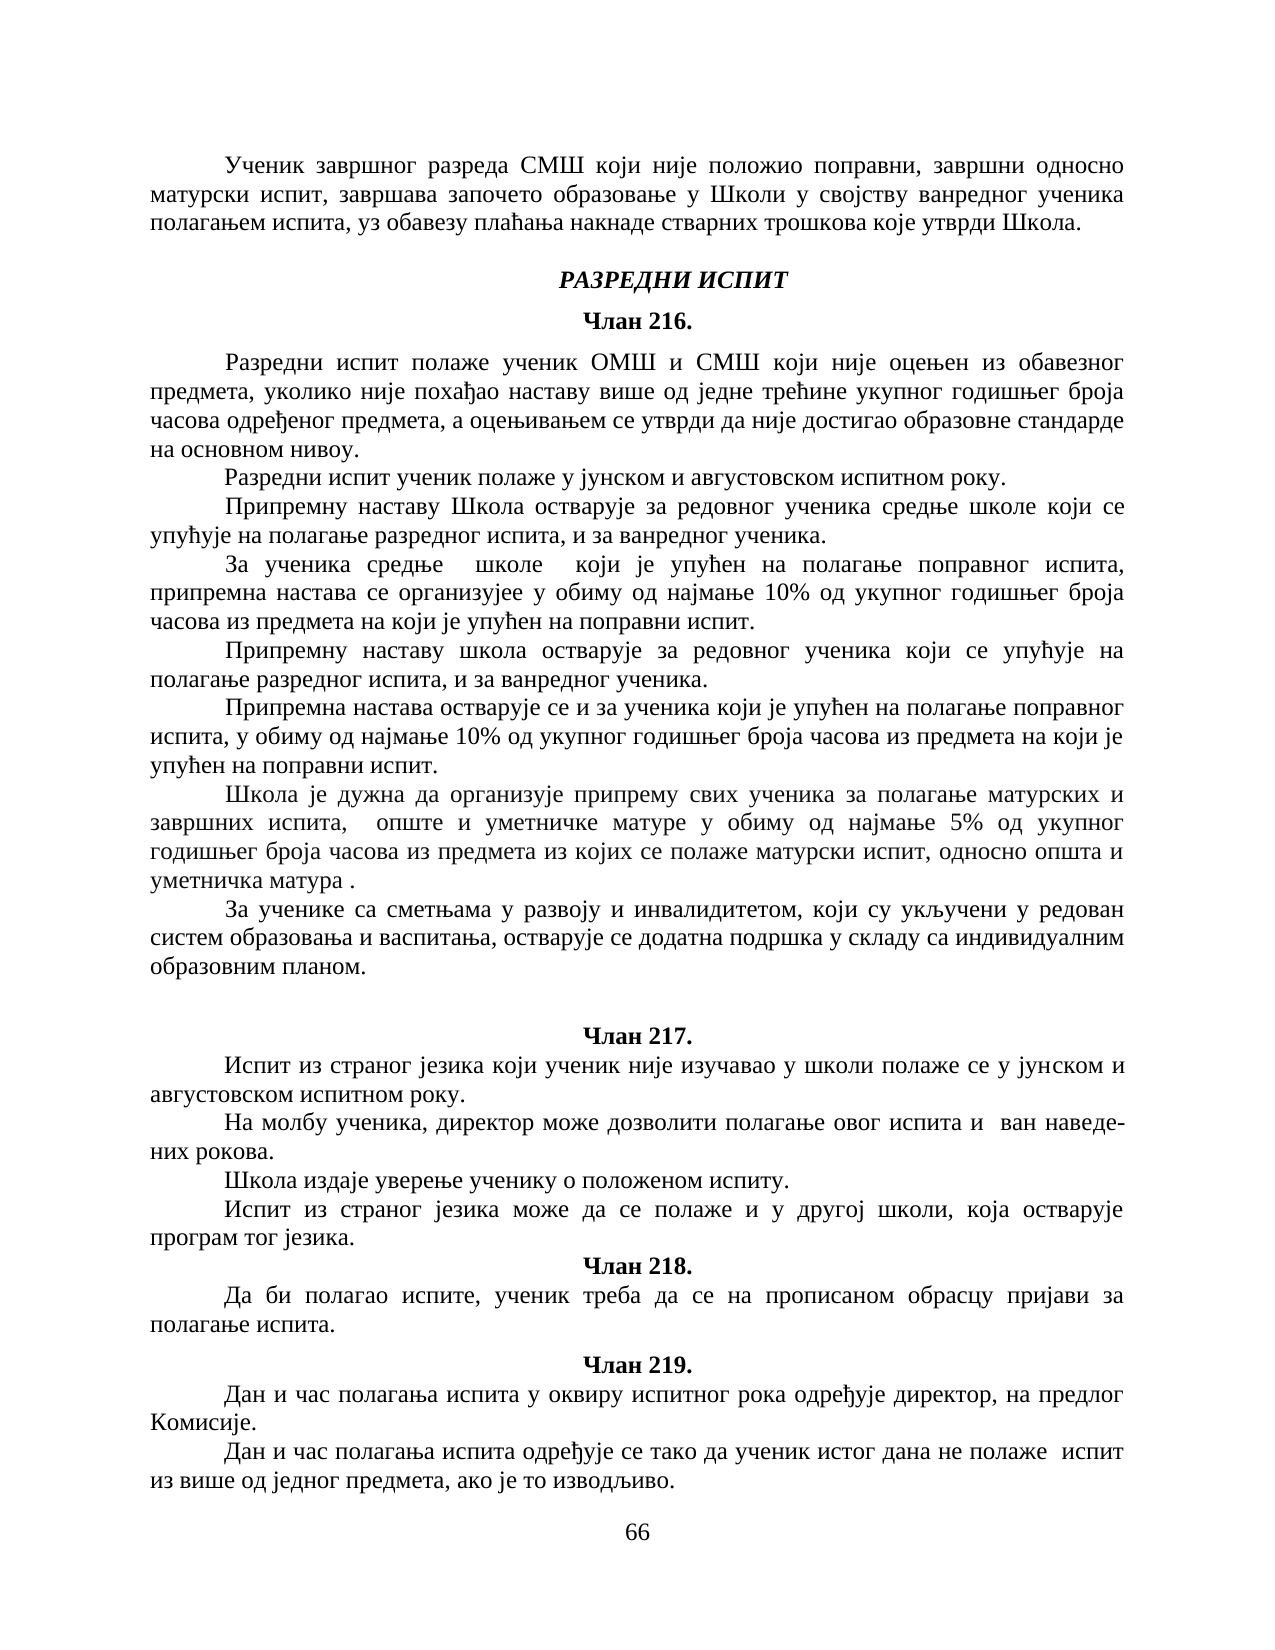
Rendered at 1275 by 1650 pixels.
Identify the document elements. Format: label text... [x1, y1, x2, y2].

text Члан 218. [150, 1251, 1125, 1280]
text Школа издаје уверење ученику о положеном испиту. [150, 1165, 1125, 1194]
text За ученика средње школе који је упућен на полагање поправног испита, припремна настава се организујее у обиму од најмање 10% од укупног годишњег броја часова из предмета на који је упућен на поправни испит. [150, 549, 1125, 635]
text Члан 216. [150, 306, 1125, 335]
text Разредни испит ученик полаже у јунском и августовском испитном року. [150, 462, 1125, 491]
text Разредни испит полаже ученик ОМШ и СМШ који није оцењен из обавезног предмета, уколико није похађао наставу више од једне трећине укупног годишњег броја часова одређеног предмета, а оцењивањем се утврди да није достигао образовне стандарде на основном нивоу. [150, 347, 1125, 462]
text Ученик завршног разреда СМШ који није положио поправни, завршни односно матурски испит, завршава започето образовање у Школи у својству ванредног ученика полагањем испита, уз обавезу плаћања накнаде стварних трошкова које утврди Школа. [150, 150, 1125, 236]
text Припремну наставу школа остварује за редовног ученика који се упућује на полагање разредног испита, и за ванредног ученика. [150, 635, 1125, 692]
text Школа је дужна да организује припрему свих ученика за полагање матурских и завршних испита, опште и уметничке матуре у обиму од најмање 5% од укупног годишњег броја часова из предмета из којих се полаже матурски испит, односно општа и уметничка матура . [150, 779, 1125, 894]
text Припремна настава остварује се и за ученика који је упућен на полагање поправног испита, у обиму од најмање 10% од укупног годишњег броја часова из предмета на који је упућен на поправни испит. [150, 692, 1125, 779]
text На молбу ученика, директор може дозволити полагање овог испита и ван наведених рокова. [150, 1107, 1125, 1165]
text Члан 217. [150, 1021, 1125, 1050]
text Припремну наставу Школа остварује за редовног ученика средње школе који се упућује на полагање разредног испита, и за ванредног ученика. [150, 491, 1125, 549]
text Члан 219. [150, 1350, 1125, 1379]
text За ученике са сметњама у развоју и инвалидитетом, који су укључени у редован систем образовања и васпитања, остварује се додатна подршка у складу са индивидуалним образовним планом. [150, 894, 1125, 980]
text Да би полагао испите, ученик треба да се на прописаном обрасцу пријави за полагање испита. [150, 1280, 1125, 1337]
text Испит из страног језика може да се полаже и у другој школи, која остварује програм тог језика. [150, 1194, 1125, 1251]
text Испит из страног језика који ученик није изучавао у школи полаже се у јунском и августовском испитном року. [150, 1050, 1125, 1107]
text Дан и час полагања испита одређује се тако да ученик истог дана не полаже испит из више од једног предмета, ако је то изводљиво. [150, 1436, 1125, 1494]
text РАЗРЕДНИ ИСПИТ [150, 265, 1125, 294]
text Дан и час полагања испита у оквиру испитног рока одређује директор, на предлог Комисије. [150, 1379, 1125, 1436]
